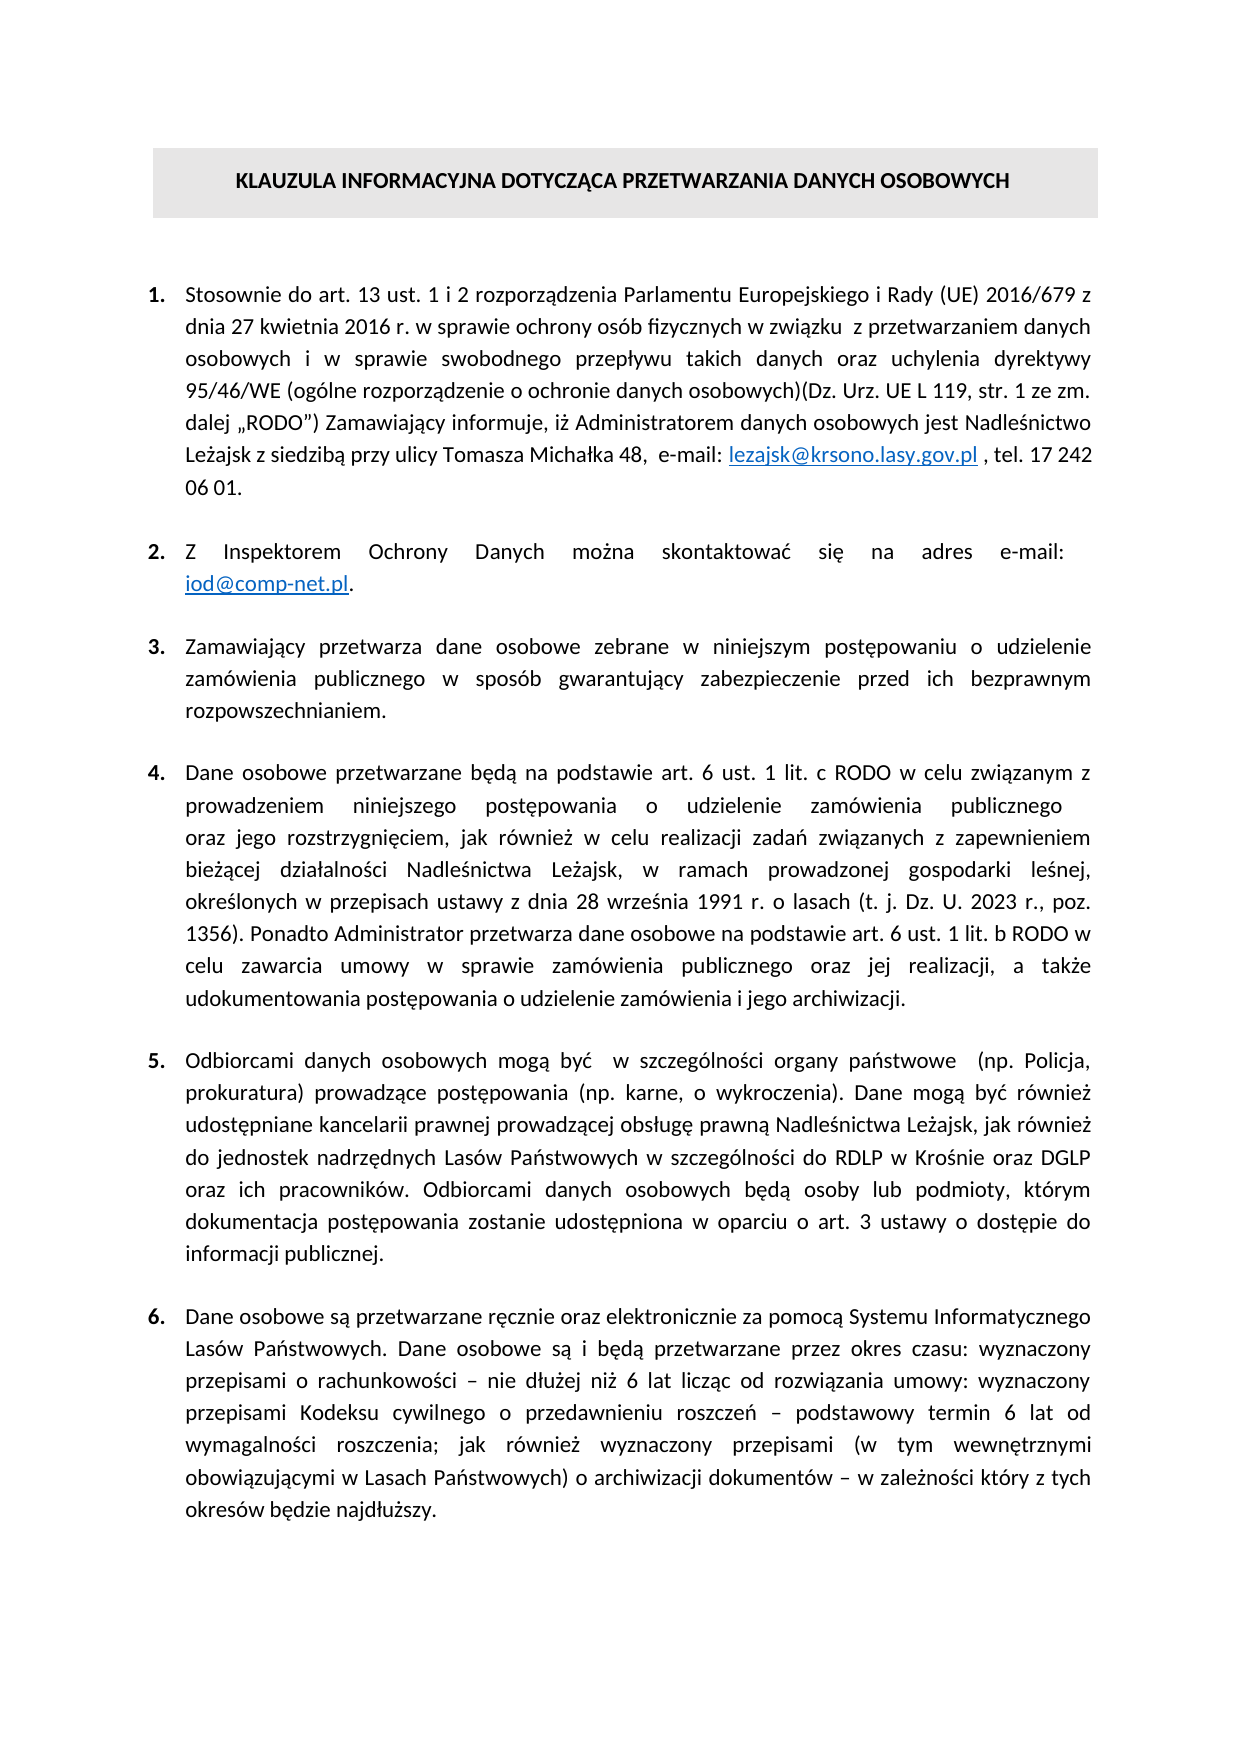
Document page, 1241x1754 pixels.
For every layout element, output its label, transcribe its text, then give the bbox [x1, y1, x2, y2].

table_header KLAUZULA INFORMACYJNA DOTYCZĄCA PRZETWARZANIA DANYCH OSOBOWYCH [153, 148, 1098, 218]
list Zamawiający przetwarza dane osobowe zebrane w niniejszym postępowaniu o udzielenie zamówienia publicznego w sposób gwarantujący zabezpieczenie przed ich bezprawnym rozpowszechnianiem. [148, 632, 1093, 724]
list Stosownie do art. 13 ust. 1 i 2 rozporządzenia Parlamentu Europejskiego i Rady (UE) 2016/679 z dnia 27 kwietnia 2016 r. w sprawie ochrony osób fizycznych w związku z przetwarzaniem danych osobowych i w sprawie swobodnego przepływu takich danych oraz uchylenia dyrektywy 95/46/WE (ogólne rozporządzenie o ochronie danych osobowych)(Dz. Urz. UE L 119, str. 1 ze zm. dalej „RODO”) Zamawiający informuje, iż Administratorem danych osobowych jest Nadleśnictwo Leżajsk z siedzibą przy ulicy Tomasza Michałka 48, e-mail: lezajsk@krsono.lasy.gov.pl , tel. 17 242 06 01. [148, 280, 1093, 501]
list Z Inspektorem Ochrony Danych można skontaktować się na adres e-mail: iod@comp-net.pl. [148, 537, 1093, 597]
list Dane osobowe są przetwarzane ręcznie oraz elektronicznie za pomocą Systemu Informatycznego Lasów Państwowych. Dane osobowe są i będą przetwarzane przez okres czasu: wyznaczony przepisami o rachunkowości – nie dłużej niż 6 lat licząc od rozwiązania umowy: wyznaczony przepisami Kodeksu cywilnego o przedawnieniu roszczeń – podstawowy termin 6 lat od wymagalności roszczenia; jak również wyznaczony przepisami (w tym wewnętrznymi obowiązującymi w Lasach Państwowych) o archiwizacji dokumentów – w zależności który z tych okresów będzie najdłuższy. [148, 1302, 1093, 1523]
list Dane osobowe przetwarzane będą na podstawie art. 6 ust. 1 lit. c RODO w celu związanym z prowadzeniem niniejszego postępowania o udzielenie zamówienia publicznego oraz jego rozstrzygnięciem, jak również w celu realizacji zadań związanych z zapewnieniem bieżącej działalności Nadleśnictwa Leżajsk, w ramach prowadzonej gospodarki leśnej, określonych w przepisach ustawy z dnia 28 września 1991 r. o lasach (t. j. Dz. U. 2023 r., poz. 1356). Ponadto Administrator przetwarza dane osobowe na podstawie art. 6 ust. 1 lit. b RODO w celu zawarcia umowy w sprawie zamówienia publicznego oraz jej realizacji, a także udokumentowania postępowania o udzielenie zamówienia i jego archiwizacji. [148, 758, 1093, 1012]
list Odbiorcami danych osobowych mogą być w szczególności organy państwowe (np. Policja, prokuratura) prowadzące postępowania (np. karne, o wykroczenia). Dane mogą być również udostępniane kancelarii prawnej prowadzącej obsługę prawną Nadleśnictwa Leżajsk, jak również do jednostek nadrzędnych Lasów Państwowych w szczególności do RDLP w Krośnie oraz DGLP oraz ich pracowników. Odbiorcami danych osobowych będą osoby lub podmioty, którym dokumentacja postępowania zostanie udostępniona w oparciu o art. 3 ustawy o dostępie do informacji publicznej. [148, 1046, 1093, 1267]
